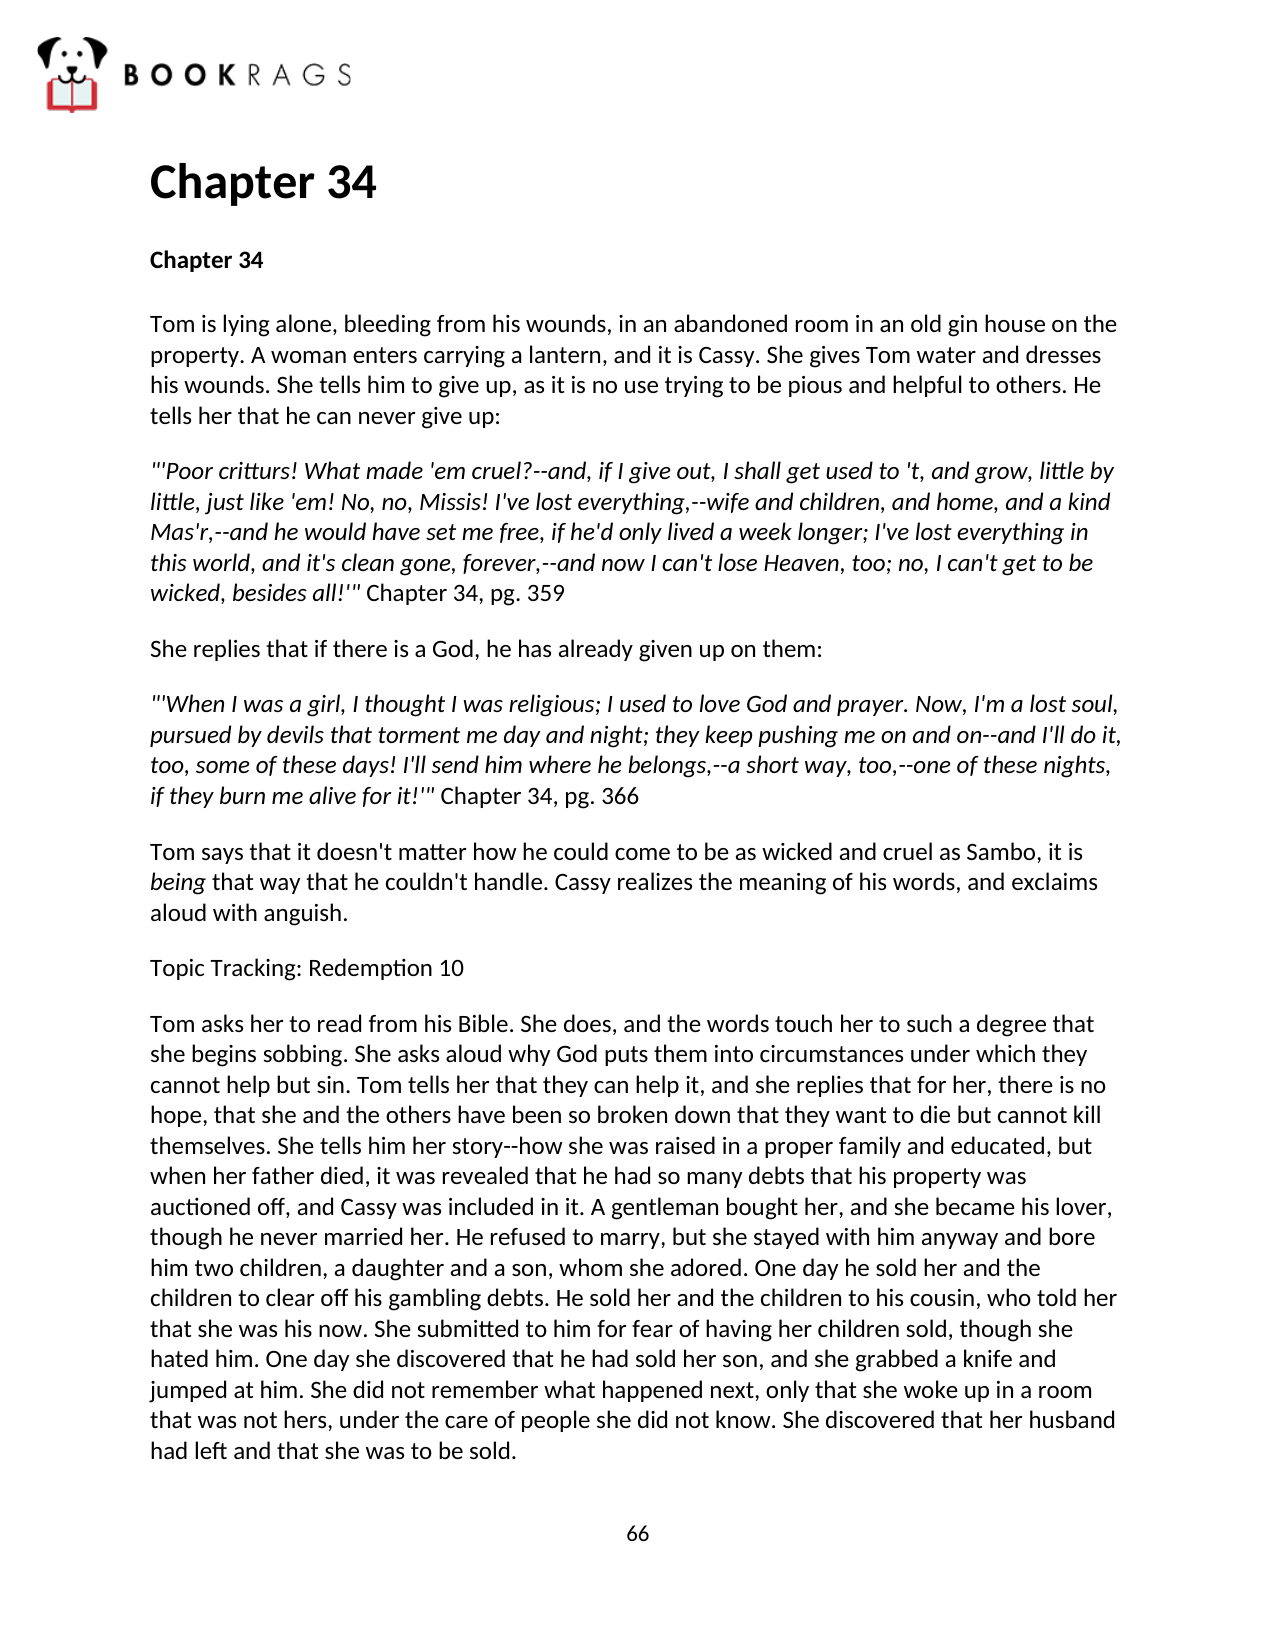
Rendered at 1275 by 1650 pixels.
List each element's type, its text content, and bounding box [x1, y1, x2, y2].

text Chapter 34 [150, 244, 1125, 275]
text Tom says that it doesn't matter how he could come to be as wicked and cruel as Sambo, it is being that way that he couldn't handle. Cassy realizes the meaning of his words, and exclaims aloud with anguish. [150, 836, 1125, 927]
text "'Poor critturs! What made 'em cruel?--and, if I give out, I shall get used to 't, and grow, little by little, just like 'em! No, no, Missis! I've lost everything,--wife and children, and home, and a kind Mas'r,--and he would have set me free, if he'd only lived a week longer; I've lost everything in this world, and it's clean gone, forever,--and now I can't lose Heaven, too; no, I can't get to be wicked, besides all!'" Chapter 34, pg. 359 [150, 455, 1125, 608]
text She replies that if there is a God, he has already given up on them: [150, 633, 1125, 663]
text "'When I was a girl, I thought I was religious; I used to love God and prayer. Now, I'm a lost soul, pursued by devils that torment me day and night; they keep pushing me on and on--and I'll do it, too, some of these days! I'll send him where he belongs,--a short way, too,--one of these nights, if they burn me alive for it!'" Chapter 34, pg. 366 [150, 688, 1125, 811]
text Tom asks her to read from his Bible. She does, and the words touch her to such a degree that she begins sobbing. She asks aloud why God puts them into circumstances under which they cannot help but sin. Tom tells her that they can help it, and she replies that for her, there is no hope, that she and the others have been so broken down that they want to die but cannot kill themselves. She tells him her story--how she was raised in a proper family and educated, but when her father died, it was revealed that he had so many debts that his property was auctioned off, and Cassy was included in it. A gentleman bought her, and she became his lover, though he never married her. He refused to marry, but she stayed with him anyway and bore him two children, a daughter and a son, whom she adored. One day he sold her and the children to clear off his gambling debts. He sold her and the children to his cousin, who told her that she was his now. She submitted to him for fear of having her children sold, though she hated him. One day she discovered that he had sold her son, and she grabbed a knife and jumped at him. She did not remember what happened next, only that she woke up in a room that was not hers, under the care of people she did not know. She discovered that her husband had left and that she was to be sold. [150, 1008, 1125, 1466]
text Tom is lying alone, bleeding from his wounds, in an abandoned room in an old gin house on the property. A woman enters carrying a lantern, and it is Cassy. She gives Tom water and dresses his wounds. She tells him to give up, as it is no use trying to be pious and helpful to others. He tells her that he can never give up: [150, 308, 1125, 430]
text Chapter 34 [150, 150, 1125, 211]
text Topic Tracking: Redemption 10 [150, 952, 1125, 983]
picture [37, 37, 351, 113]
